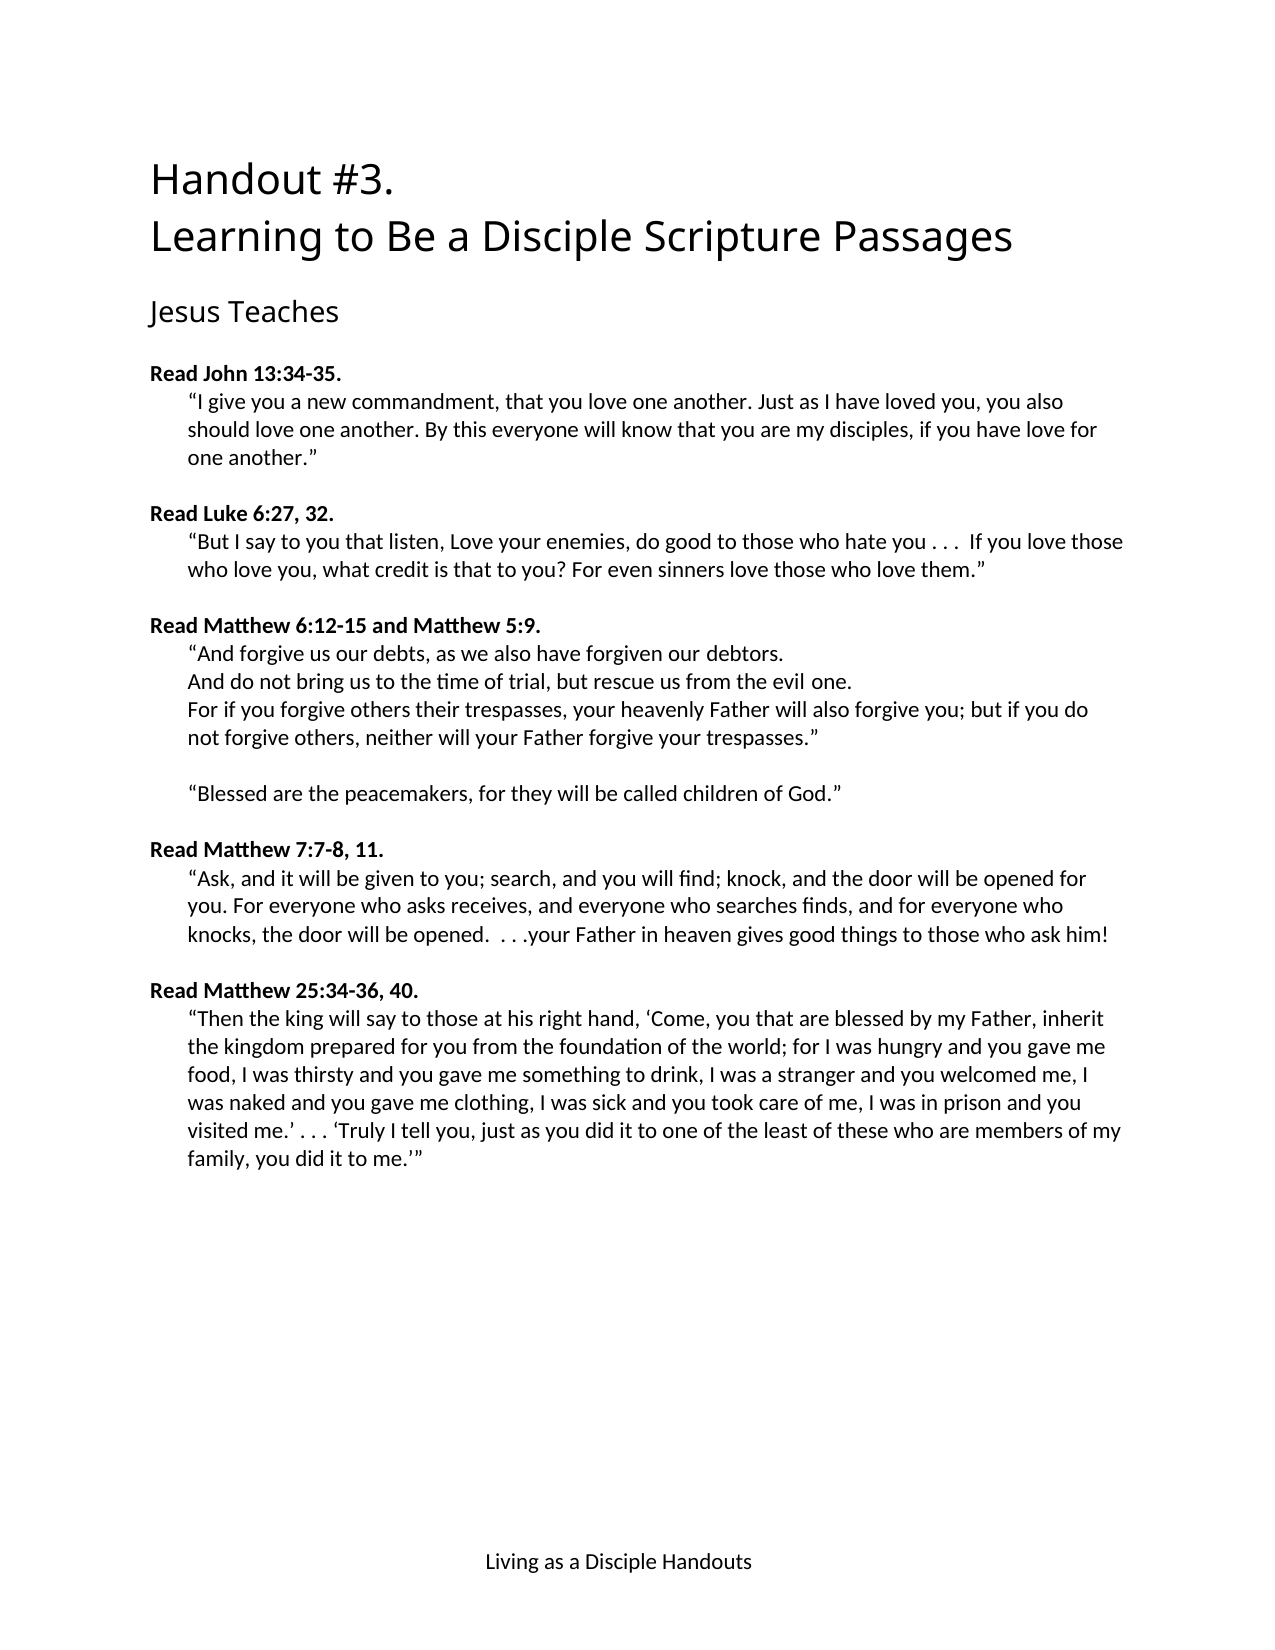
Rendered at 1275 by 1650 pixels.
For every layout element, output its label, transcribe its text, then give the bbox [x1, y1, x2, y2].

text “Then the king will say to those at his right hand, ‘Come, you that are blessed by my Father, inherit the kingdom prepared for you from the foundation of the world; for I was hungry and you gave me food, I was thirsty and you gave me something to drink, I was a stranger and you welcomed me, I was naked and you gave me clothing, I was sick and you took care of me, I was in prison and you visited me.’ . . . ‘Truly I tell you, just as you did it to one of the least of these who are members of my family, you did it to me.’” [187, 1004, 1125, 1172]
text Read Matthew 25:34-36, 40. [150, 976, 1125, 1004]
text Read Luke 6:27, 32. [150, 499, 1125, 527]
text “Blessed are the peacemakers, for they will be called children of God.” [187, 779, 1125, 808]
text “And forgive us our debts, as we also have forgiven our debtors. And do not bring us to the time of trial, but rescue us from the evil one. For if you forgive others their trespasses, your heavenly Father will also forgive you; but if you do not forgive others, neither will your Father forgive your trespasses.” [187, 639, 1125, 752]
subtitle Handout #3. [150, 150, 1125, 207]
subtitle Learning to Be a Disciple Scripture Passages [150, 207, 1125, 263]
text “Ask, and it will be given to you; search, and you will find; knock, and the door will be opened for you. For everyone who asks receives, and everyone who searches finds, and for everyone who knocks, the door will be opened. . . .your Father in heaven gives good things to those who ask him! [187, 864, 1125, 948]
subtitle Jesus Teaches [150, 292, 1125, 331]
text Read John 13:34-35. [150, 359, 1125, 387]
text Read Matthew 6:12-15 and Matthew 5:9. [150, 611, 1125, 639]
text “I give you a new commandment, that you love one another. Just as I have loved you, you also should love one another. By this everyone will know that you are my disciples, if you have love for one another.” [187, 387, 1125, 471]
text Read Matthew 7:7-8, 11. [150, 836, 1125, 864]
text “But I say to you that listen, Love your enemies, do good to those who hate you . . . If you love those who love you, what credit is that to you? For even sinners love those who love them.” [187, 527, 1125, 583]
